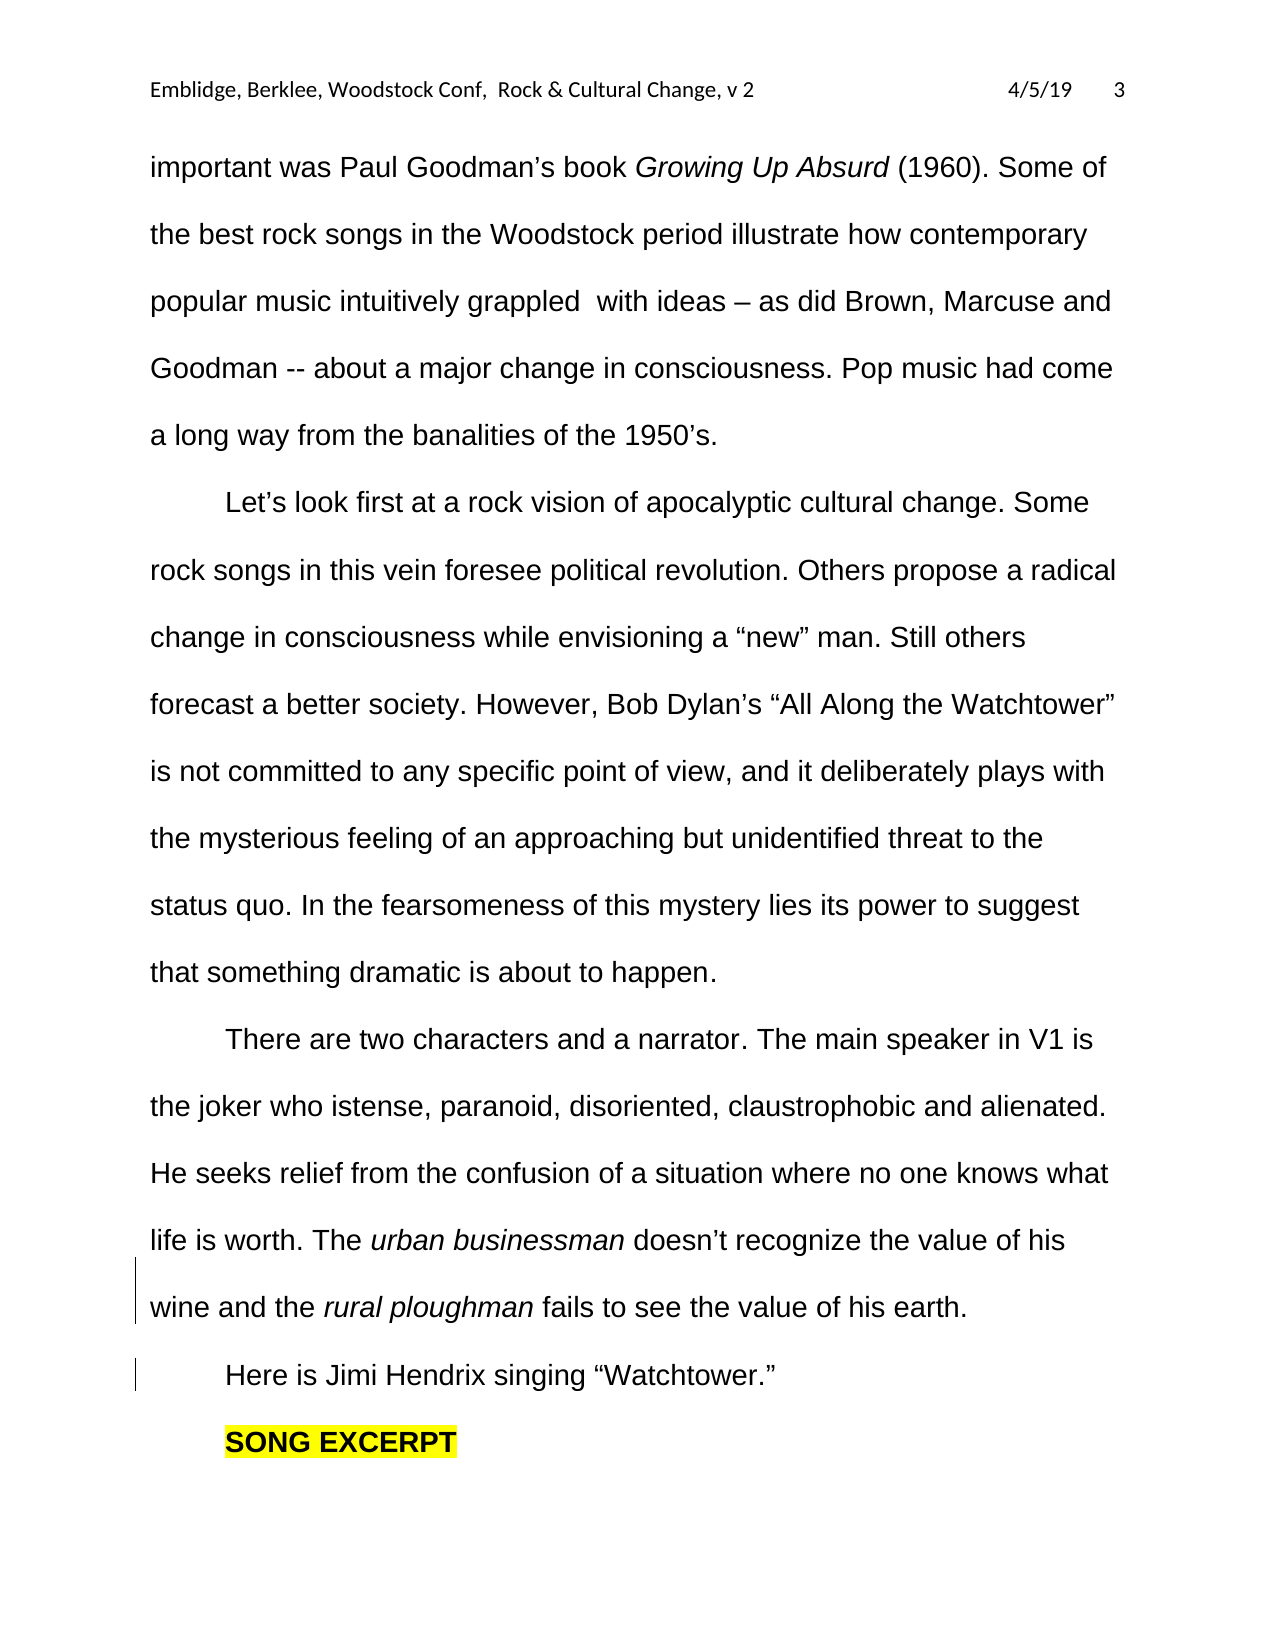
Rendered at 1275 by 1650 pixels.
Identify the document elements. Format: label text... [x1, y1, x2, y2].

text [150, 150, 1125, 452]
text SONG EXCERPT [150, 1424, 1125, 1458]
text Let’s look first at a rock vision of apocalyptic cultural change. Some rock songs in this vein foresee political revolution. Others propose a radical change in consciousness while envisioning a “new” man. Still others forecast a better society. However, Bob Dylan’s “All Along the Watchtower” is not committed to any specific point of view, and it deliberately plays with the mysterious feeling of an approaching but unidentified threat to the status quo. In the fearsomeness of this mystery lies its power to suggest that something dramatic is about to happen. [150, 485, 1125, 988]
text Here is Jimi Hendrix singing “Watchtower.” [150, 1357, 1125, 1391]
text There are two characters and a narrator. The main speaker in V1 is the joker who istense, paranoid, disoriented, claustrophobic and alienated. He seeks relief from the confusion of a situation where no one knows what life is worth. The urban businessman doesn’t recognize the value of his wine and the rural ploughman fails to see the value of his earth. [150, 1022, 1125, 1324]
